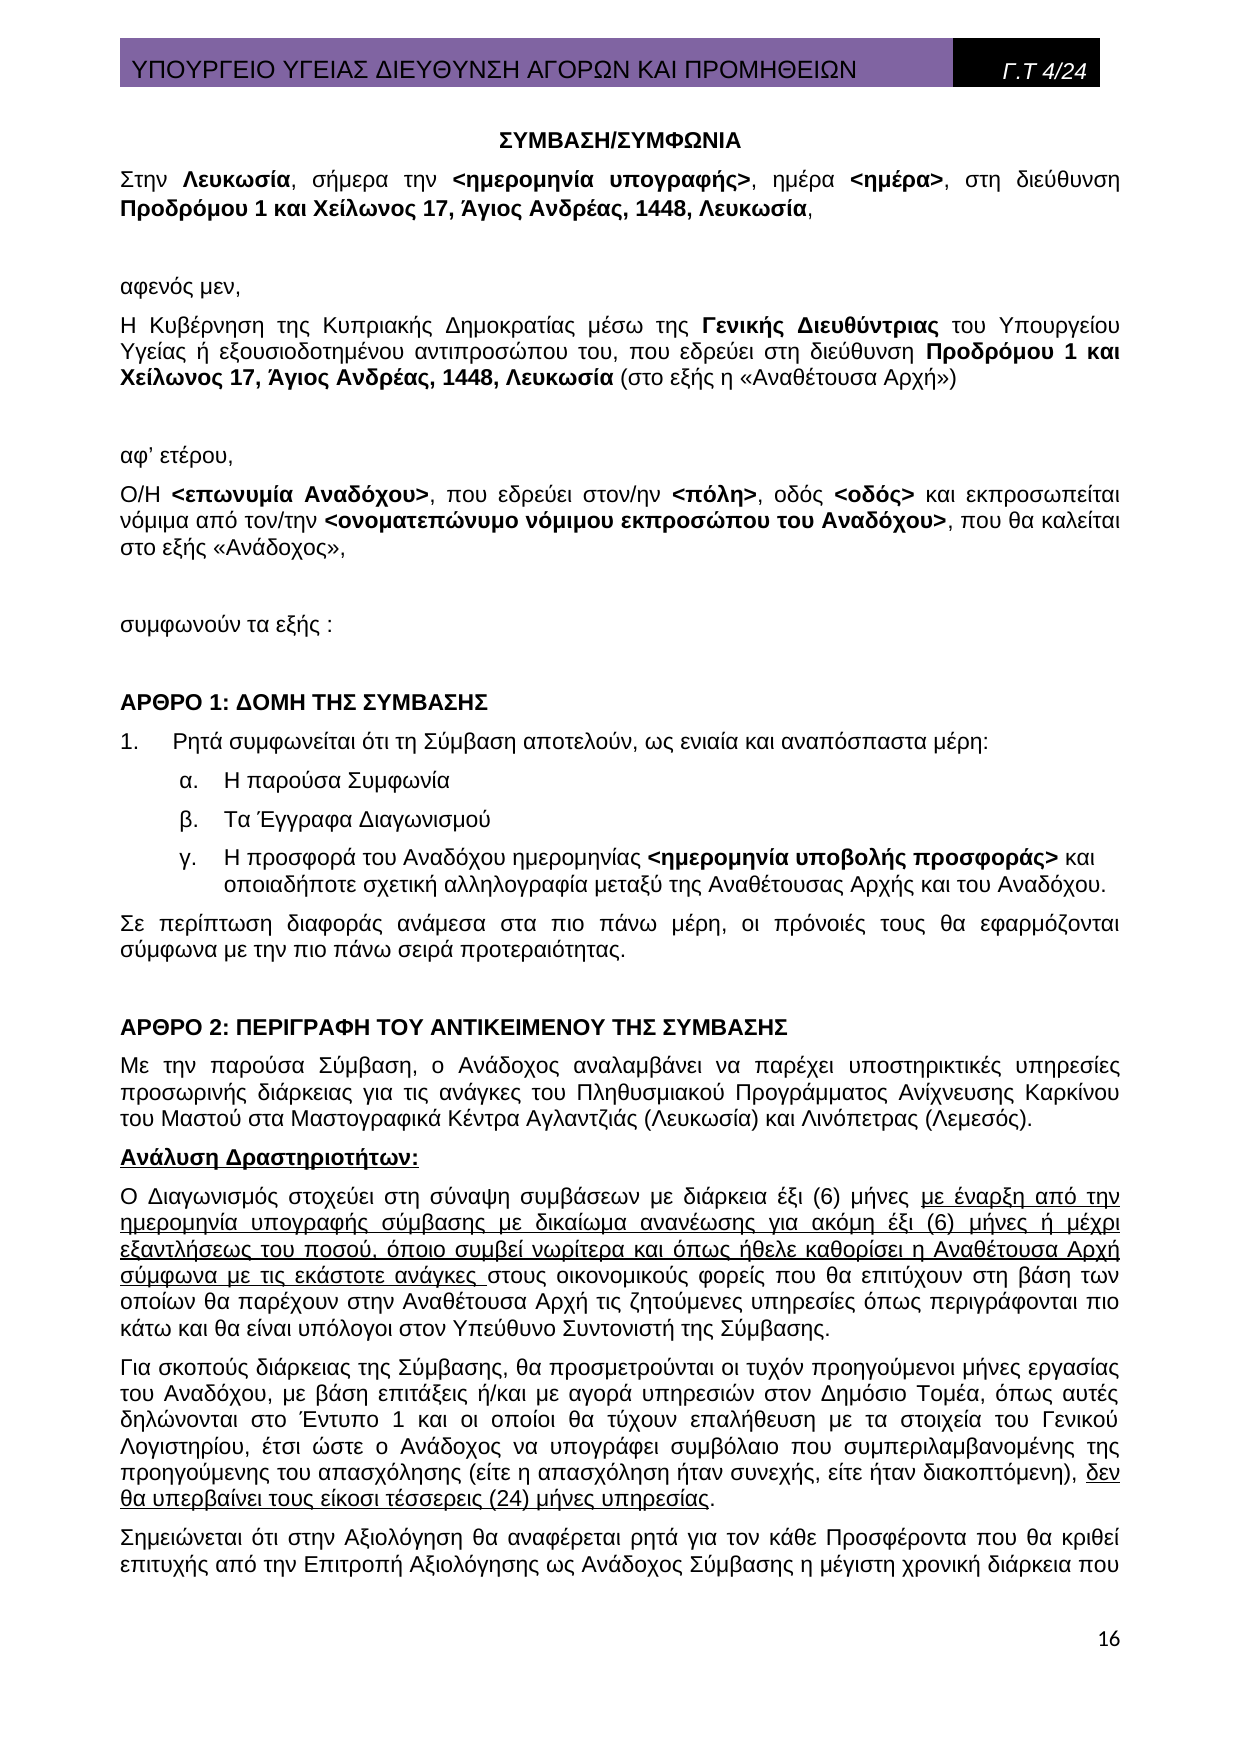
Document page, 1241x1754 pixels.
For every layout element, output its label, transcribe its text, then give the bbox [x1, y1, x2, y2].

text Ο/Η <επωνυμία Αναδόχου>, που εδρεύει στον/ην <πόλη>, οδός <οδός> και εκπροσωπείται νόμιμα από τον/την <ονοματεπώνυμο νόμιμου εκπροσώπου του Αναδόχου>, που θα καλείται στο εξής «Ανάδοχος», [120, 481, 1120, 560]
text Για σκοπούς διάρκειας της Σύμβασης, θα προσμετρούνται οι τυχόν προηγούμενοι μήνες εργασίας του Αναδόχου, με βάση επιτάξεις ή/και με αγορά υπηρεσιών στον Δημόσιο Τομέα, όπως αυτές δηλώνονται στο Έντυπο 1 και οι οποίοι θα τύχουν επαλήθευση με τα στοιχεία του Γενικού Λογιστηρίου, έτσι ώστε ο Ανάδοχος να υπογράφει συμβόλαιο που συμπεριλαμβανομένης της προηγούμενης του απασχόλησης (είτε η απασχόληση ήταν συνεχής, είτε ήταν διακοπτόμενη), δεν θα υπερβαίνει τους είκοσι τέσσερεις (24) μήνες υπηρεσίας. [120, 1353, 1120, 1512]
text συμφωνούν τα εξής : [120, 611, 1120, 638]
text Ο Διαγωνισμός στοχεύει στη σύναψη συμβάσεων με διάρκεια έξι (6) μήνες με έναρξη από την ημερομηνία υπογραφής σύμβασης με δικαίωμα ανανέωσης για ακόμη έξι (6) μήνες ή μέχρι εξαντλήσεως του ποσού, όποιο συμβεί νωρίτερα και όπως ήθελε καθορίσει η Αναθέτουσα Αρχή σύμφωνα με τις εκάστοτε ανάγκες στους οικονομικούς φορείς που θα επιτύχουν στη βάση των οποίων θα παρέχουν στην Αναθέτουσα Αρχή τις ζητούμενες υπηρεσίες όπως περιγράφονται πιο κάτω και θα είναι υπόλογοι στον Υπεύθυνο Συντονιστή της Σύμβασης. [120, 1260, 1120, 1341]
text γ. Η προσφορά του Αναδόχου ημερομηνίας <ημερομηνία υποβολής προσφοράς> και οποιαδήποτε σχετική αλληλογραφία μεταξύ της Αναθέτουσας Αρχής και του Αναδόχου. [179, 844, 1120, 897]
text ΣΥΜΒΑΣΗ/ΣΥΜΦΩΝΙΑ [120, 127, 1120, 154]
text Η Κυβέρνηση της Κυπριακής Δημοκρατίας μέσω της Γενικής Διευθύντριας του Υπουργείου Υγείας ή εξουσιοδοτημένου αντιπροσώπου του, που εδρεύει στη διεύθυνση Προδρόμου 1 και Χείλωνος 17, Άγιος Ανδρέας, 1448, Λευκωσία (στο εξής η «Αναθέτουσα Αρχή») [120, 312, 1120, 391]
text αφ’ ετέρου, [120, 442, 1120, 468]
text Ο Διαγωνισμός στοχεύει στη σύναψη συμβάσεων με διάρκεια έξι (6) μήνες με έναρξη από την ημερομηνία υπογραφής σύμβασης με δικαίωμα ανανέωσης για ακόμη έξι (6) μήνες ή μέχρι εξαντλήσεως του ποσού, όποιο συμβεί νωρίτερα και όπως ήθελε καθορίσει η Αναθέτουσα Αρχή σύμφωνα με τις εκάστοτε ανάγκες στους οικονομικούς φορείς που θα επιτύχουν στη βάση των οποίων θα παρέχουν στην Αναθέτουσα Αρχή τις ζητούμενες υπηρεσίες όπως περιγράφονται πιο κάτω και θα είναι υπόλογοι στον Υπεύθυνο Συντονιστή της Σύμβασης. [120, 1183, 1120, 1232]
text α. Η παρούσα Συμφωνία [179, 767, 1120, 793]
subtitle ΑΡΘΡΟ 1: ΔΟΜΗ ΤΗΣ ΣΥΜΒΑΣΗΣ [120, 689, 1120, 715]
text Με την παρούσα Σύμβαση, ο Ανάδοχος αναλαμβάνει να παρέχει υποστηρικτικές υπηρεσίες προσωρινής διάρκειας για τις ανάγκες του Πληθυσμιακού Προγράμματος Ανίχνευσης Καρκίνου του Μαστού στα Μαστογραφικά Κέντρα Αγλαντζιάς (Λευκωσία) και Λινόπετρας (Λεμεσός). [120, 1052, 1120, 1132]
text Στην Λευκωσία, σήμερα την <ημερομηνία υπογραφής>, ημέρα <ημέρα>, στη διεύθυνση Προδρόμου 1 και Χείλωνος 17, Άγιος Ανδρέας, 1448, Λευκωσία, [120, 166, 1120, 221]
text Ανάλυση Δραστηριοτήτων: [120, 1144, 1120, 1170]
text Σε περίπτωση διαφοράς ανάμεσα στα πιο πάνω μέρη, οι πρόνοιές τους θα εφαρμόζονται σύμφωνα με την πιο πάνω σειρά προτεραιότητας. [120, 909, 1120, 962]
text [120, 1524, 1120, 1577]
text β. Τα Έγγραφα Διαγωνισμού [179, 806, 1120, 832]
text αφενός μεν, [120, 273, 1120, 299]
list Ρητά συμφωνείται ότι τη Σύμβαση αποτελούν, ως ενιαία και αναπόσπαστα μέρη: [120, 728, 1120, 754]
subtitle ΑΡΘΡΟ 2: ΠΕΡΙΓΡΑΦΗ ΤΟΥ ΑΝΤΙΚΕΙΜΕΝΟΥ ΤΗΣ ΣΥΜΒΑΣΗΣ [120, 1014, 1120, 1040]
